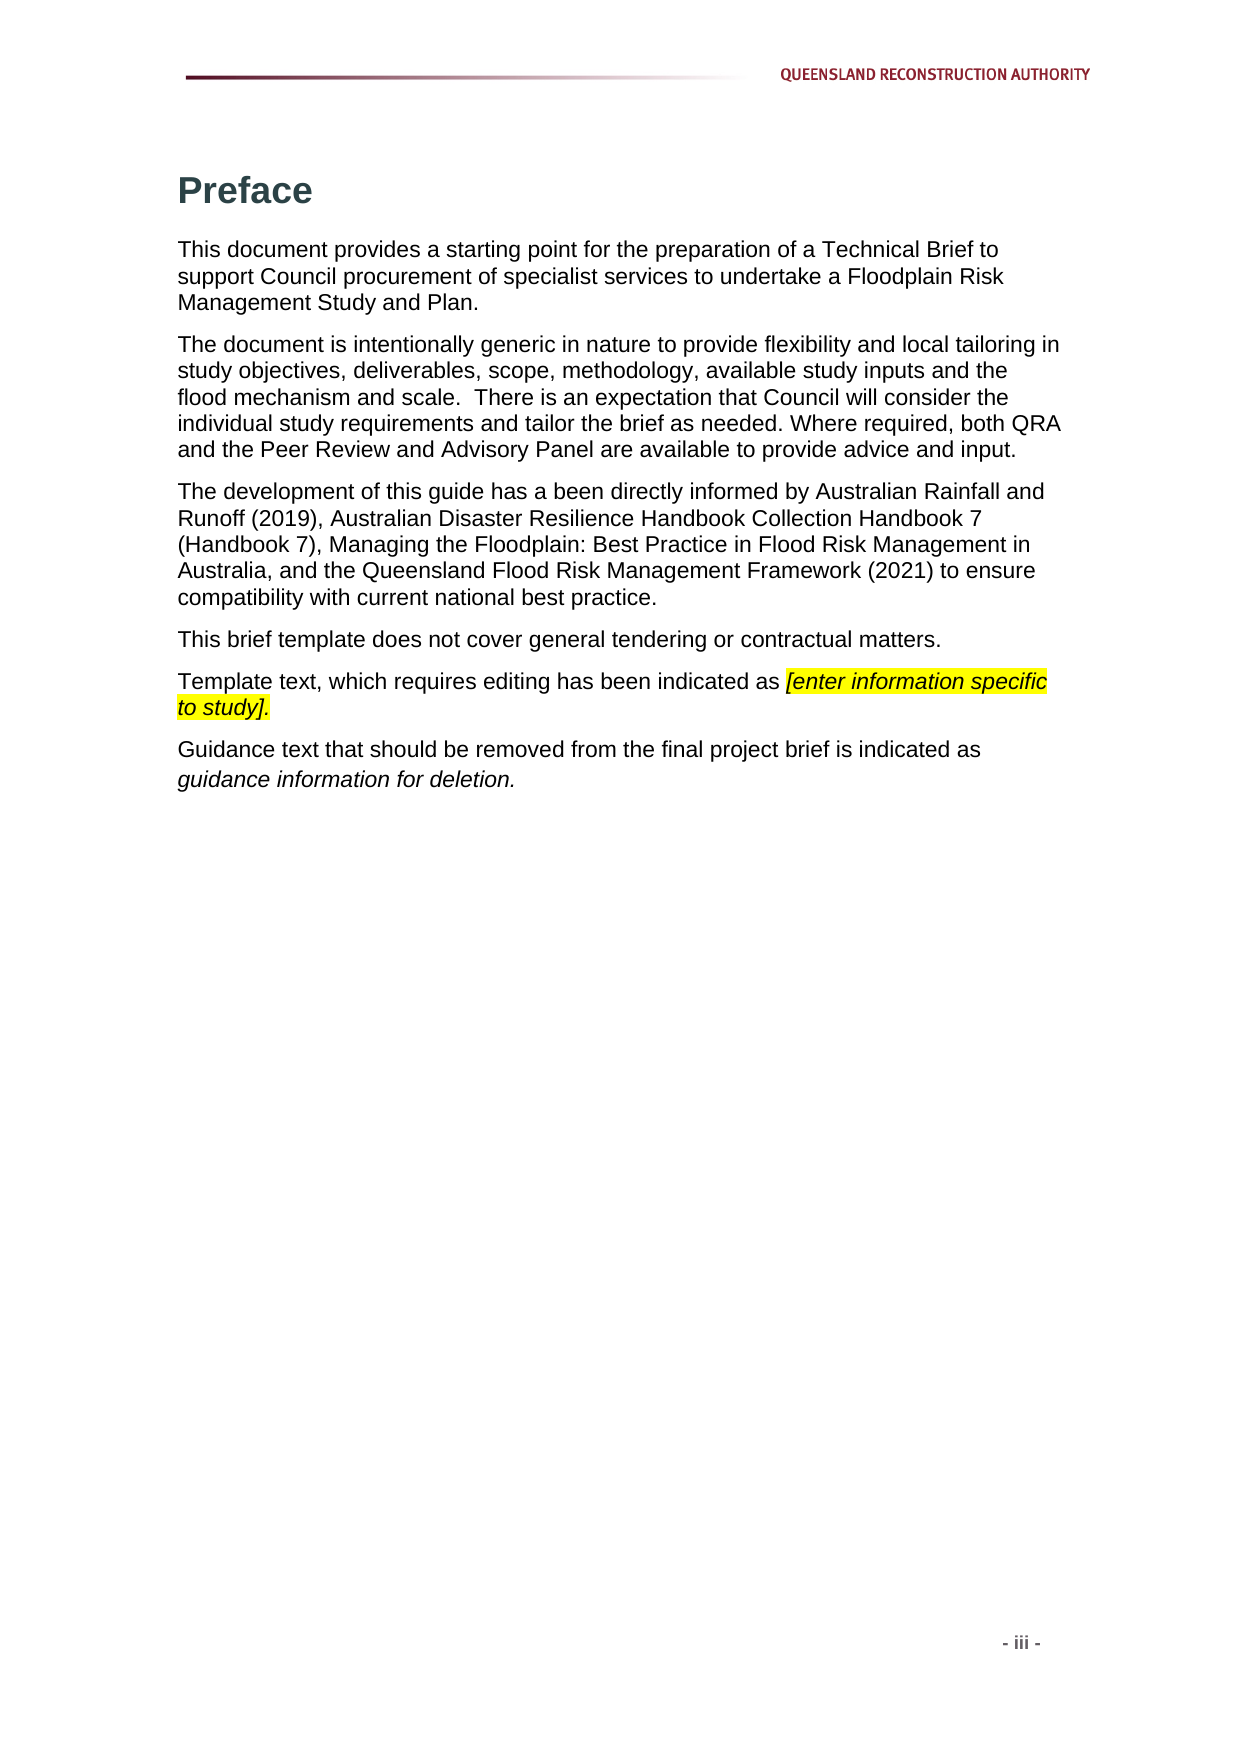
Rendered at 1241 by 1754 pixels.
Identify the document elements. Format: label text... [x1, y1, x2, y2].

text The document is intentionally generic in nature to provide flexibility and local tailoring in study objectives, deliverables, scope, methodology, available study inputs and the flood mechanism and scale. There is an expectation that Council will consider the individual study requirements and tailor the brief as needed. Where required, both QRA and the Peer Review and Advisory Panel are available to provide advice and input. [177, 331, 1063, 463]
text This brief template does not cover general tendering or contractual matters. [177, 626, 1063, 652]
text This document provides a starting point for the preparation of a Technical Brief to support Council procurement of specialist services to undertake a Floodplain Risk Management Study and Plan. [177, 236, 1063, 315]
picture [185, 69, 762, 84]
picture [779, 64, 1090, 84]
subtitle Preface [177, 168, 1063, 211]
text The development of this guide has a been directly informed by Australian Rainfall and Runoff (2019), Australian Disaster Resilience Handbook Collection Handbook 7 (Handbook 7), Managing the Floodplain: Best Practice in Flood Risk Management in Australia, and the Queensland Flood Risk Management Framework (2021) to ensure compatibility with current national best practice. [177, 478, 1063, 610]
text Template text, which requires editing has been indicated as [enter information specific to study]. [177, 668, 1063, 720]
text Guidance text that should be removed from the final project brief is indicated as guidance information for deletion. [177, 736, 1063, 793]
